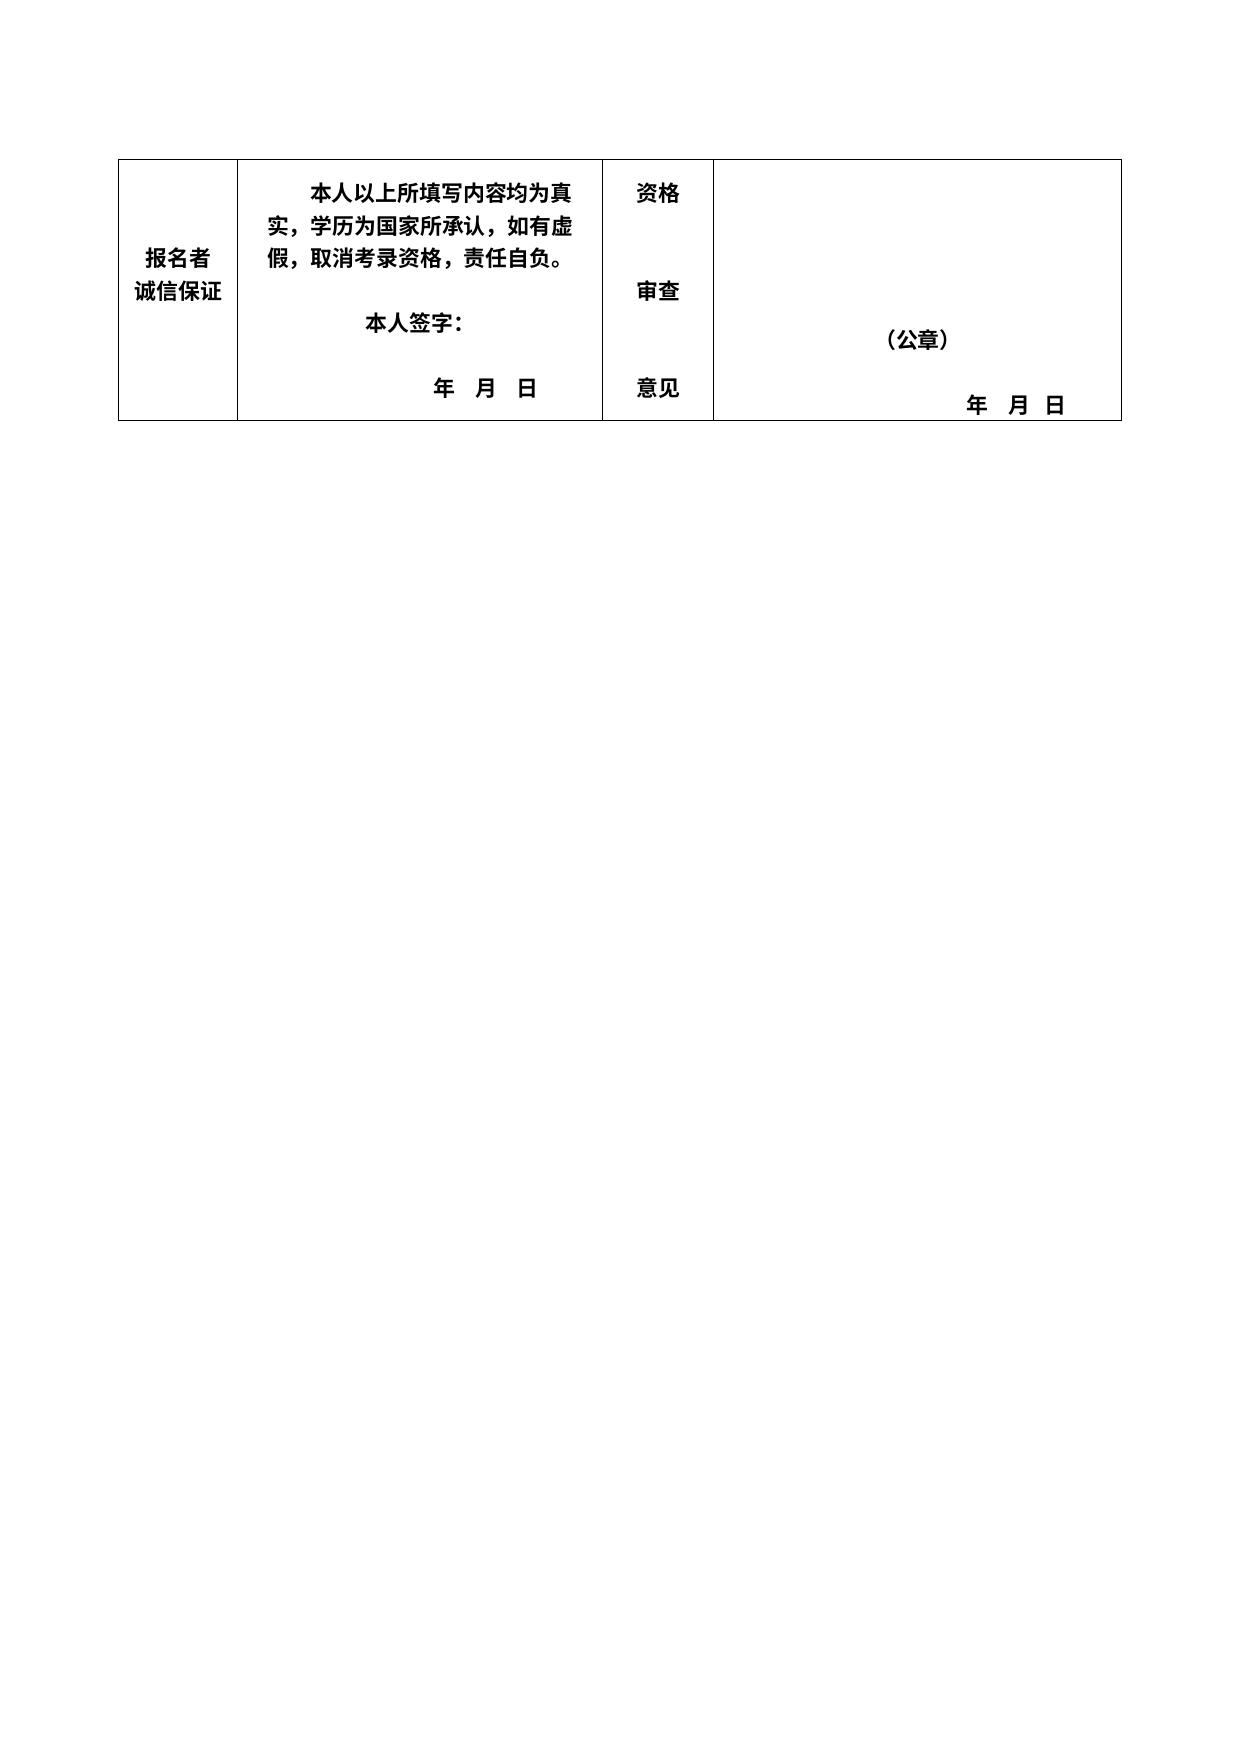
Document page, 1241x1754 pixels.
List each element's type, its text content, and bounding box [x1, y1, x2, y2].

table_cell 报名者 诚信保证 [119, 160, 237, 420]
table_cell 资格 审查 意见 [603, 160, 713, 420]
table_cell 本人以上所填写内容均为真实，学历为国家所承认，如有虚假，取消考录资格，责任自负。 本人签字： 年 月 日 [238, 160, 602, 420]
table_cell （公章） 年 月 日 [714, 160, 1121, 420]
